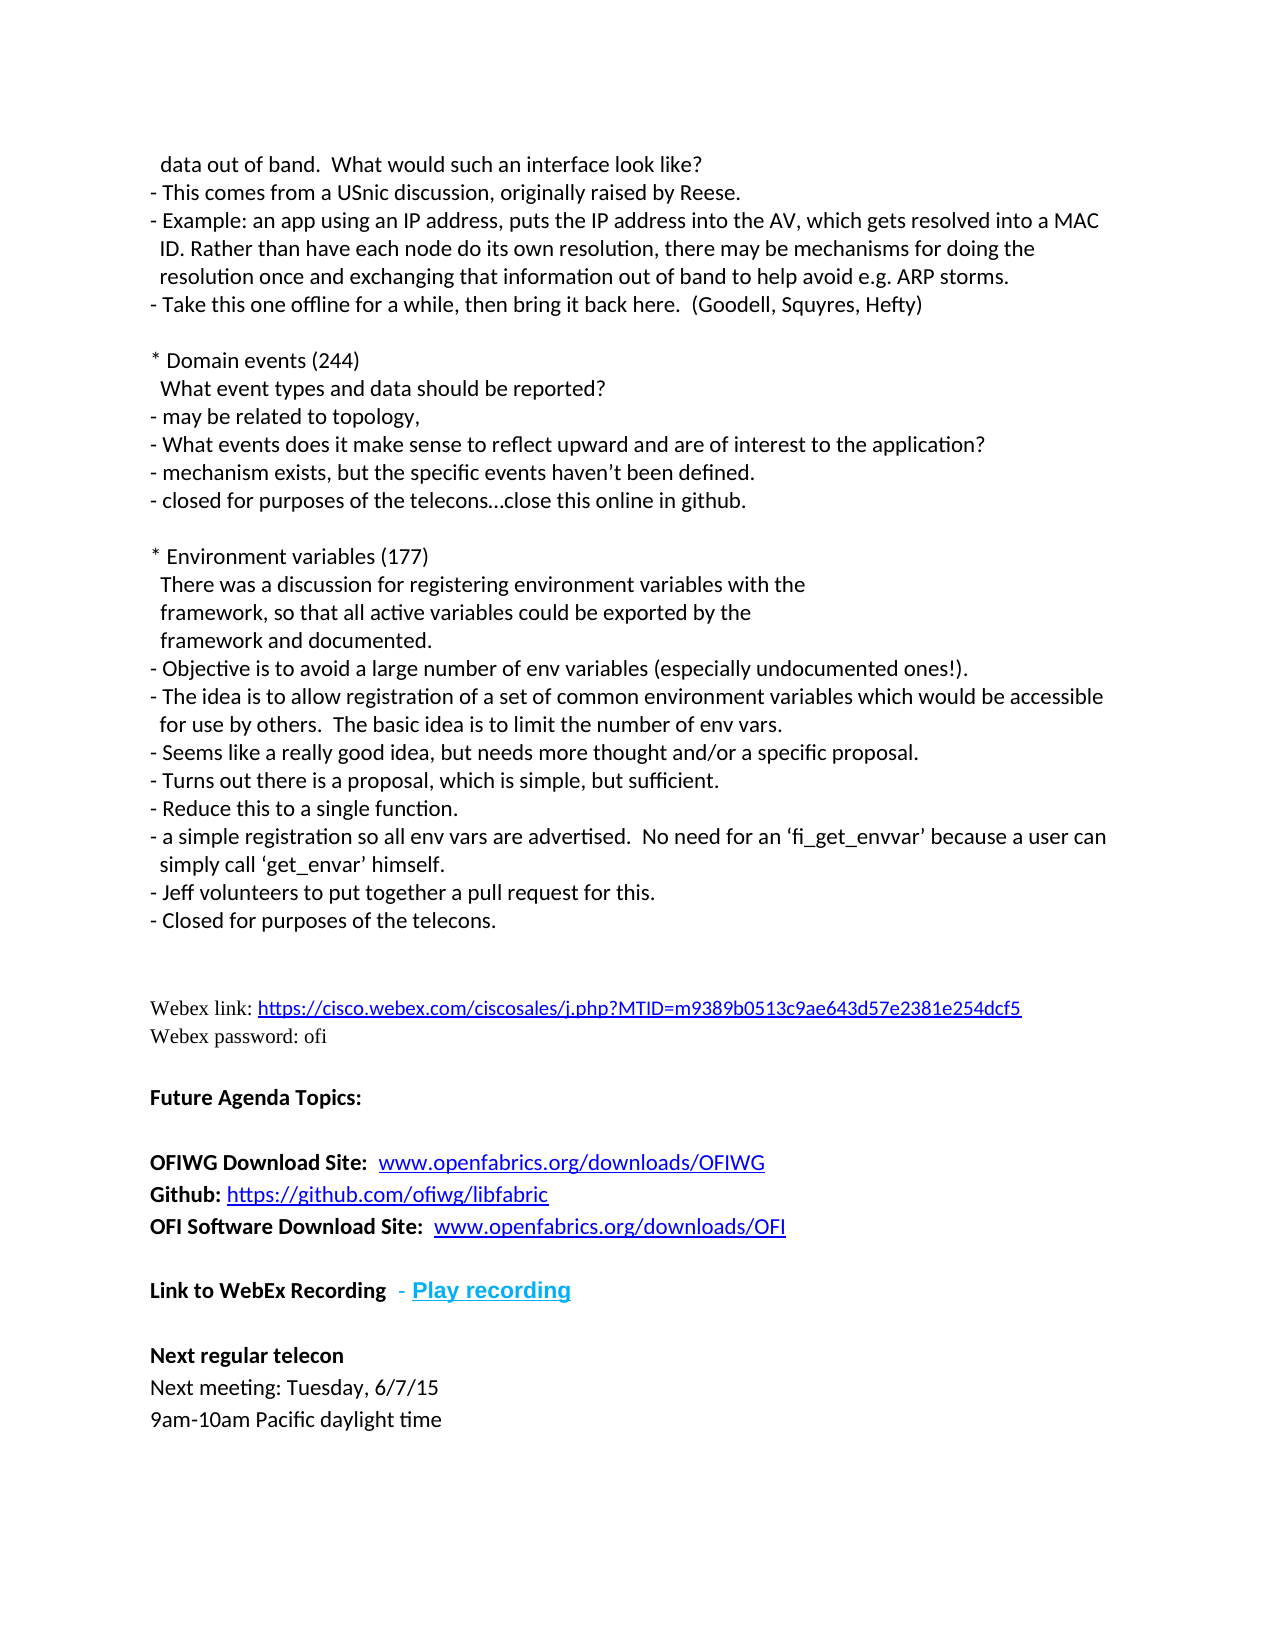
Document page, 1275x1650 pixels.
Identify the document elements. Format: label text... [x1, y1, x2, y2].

text * Environment variables (177) [150, 542, 1125, 570]
text framework, so that all active variables could be exported by the [150, 598, 1125, 626]
text - may be related to topology, [150, 402, 1125, 430]
text - Turns out there is a proposal, which is simple, but sufficient. [150, 766, 1125, 794]
text - Jeff volunteers to put together a pull request for this. [150, 878, 1125, 907]
text - Take this one offline for a while, then bring it back here. (Goodell, Squyres, Hefty) [150, 290, 1125, 318]
text - a simple registration so all env vars are advertised. No need for an ‘fi_get_envvar’ because a user can simply call ‘get_envar’ himself. [150, 822, 1125, 878]
text * Domain events (244) [150, 346, 1125, 374]
text Link to WebEx Recording - Play recording [150, 1277, 1125, 1305]
text 9am-10am Pacific daylight time [150, 1405, 1125, 1433]
text Next regular telecon [150, 1341, 1125, 1369]
text - The idea is to allow registration of a set of common environment variables which would be accessible for use by others. The basic idea is to limit the number of env vars. [150, 682, 1125, 738]
text Github: https://github.com/ofiwg/libfabric [150, 1180, 1125, 1208]
text - Reduce this to a single function. [150, 794, 1125, 822]
text OFI Software Download Site: www.openfabrics.org/downloads/OFI [150, 1212, 1125, 1240]
text - Seems like a really good idea, but needs more thought and/or a specific proposal. [150, 738, 1125, 766]
text What event types and data should be reported? [150, 374, 1125, 402]
text - Objective is to avoid a large number of env variables (especially undocumented ones!). [150, 654, 1125, 682]
text - Example: an app using an IP address, puts the IP address into the AV, which gets resolved into a MAC ID. Rather than have each node do its own resolution, there may be mechanisms for doing the resolution once and exchanging that information out of band to help avoid e.g. ARP storms. [150, 206, 1125, 290]
text data out of band. What would such an interface look like? [150, 150, 1125, 178]
text - closed for purposes of the telecons…close this online in github. [150, 486, 1125, 514]
text - Closed for purposes of the telecons. [150, 907, 1125, 934]
text Webex link: https://cisco.webex.com/ciscosales/j.php?MTID=m9389b0513c9ae643d57e2381e254dcf5 Webex password: ofi [150, 995, 1125, 1048]
text - What events does it make sense to reflect upward and are of interest to the application? [150, 430, 1125, 458]
text Future Agenda Topics: [150, 1083, 1125, 1112]
text Next meeting: Tuesday, 6/7/15 [150, 1373, 1125, 1401]
text There was a discussion for registering environment variables with the [150, 570, 1125, 598]
text - This comes from a USnic discussion, originally raised by Reese. [150, 178, 1125, 206]
text framework and documented. [150, 626, 1125, 654]
text OFIWG Download Site: www.openfabrics.org/downloads/OFIWG [150, 1148, 1125, 1176]
text - mechanism exists, but the specific events haven’t been defined. [150, 458, 1125, 486]
